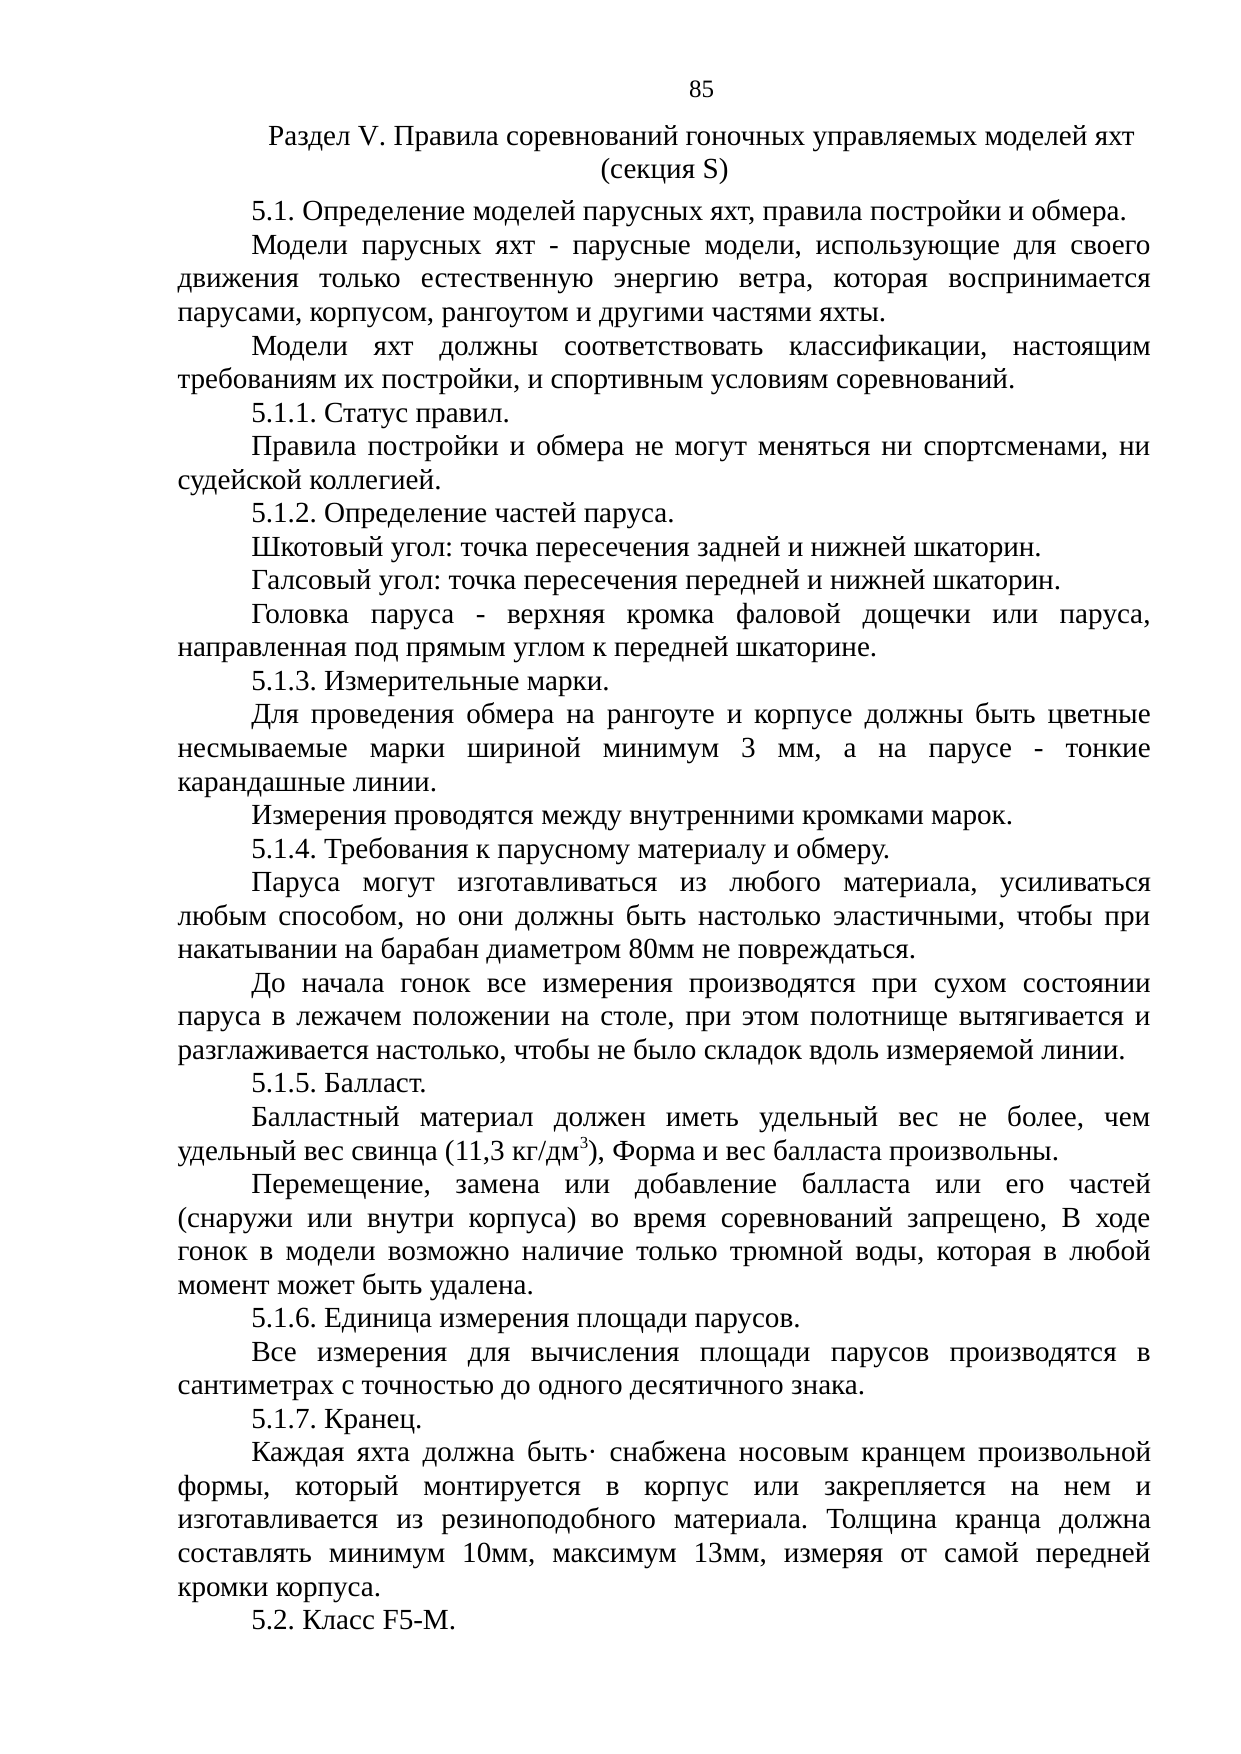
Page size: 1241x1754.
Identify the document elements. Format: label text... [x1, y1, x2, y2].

text 5.1.6. Единица измерения площади парусов. [177, 1300, 1152, 1334]
text 5.1.3. Измерительные марки. [177, 663, 1152, 697]
text 5.1.2. Определение частей паруса. [177, 495, 1152, 529]
text До начала гонок все измерения производятся при сухом состоянии паруса в лежачем положении на столе, при этом полотнище вытягивается и разглаживается настолько, чтобы не было складок вдоль измеряемой линии. [177, 965, 1152, 1066]
text 5.1. Определение моделей парусных яхт, правила постройки и обмера. [251, 193, 1152, 227]
text Галсовый угол: точка пересечения передней и нижней шкаторин. [177, 562, 1152, 596]
text Для проведения обмера на рангоуте и корпусе должны быть цветные несмываемые марки шириной минимум 3 мм, а на парусе - тонкие карандашные линии. [177, 697, 1152, 797]
text Все измерения для вычисления площади парусов производятся в сантиметрах с точностью до одного десятичного знака. [177, 1334, 1152, 1401]
text 5.1.1. Статус правил. [177, 395, 1152, 428]
text Балластный материал должен иметь удельный вес не более, чем удельный вес свинца (11,3 кг/дм3), Форма и вес балласта произвольны. [177, 1099, 1152, 1166]
text 5.1.7. Кранец. [177, 1401, 1152, 1434]
text 5.2. Класс F5-М. [177, 1602, 1152, 1636]
text Шкотовый угол: точка пересечения задней и нижней шкаторин. [177, 529, 1152, 562]
text Модели яхт должны соответствовать классификации, настоящим требованиям их постройки, и спортивным условиям соревнований. [177, 328, 1152, 395]
text Головка паруса - верхняя кромка фаловой дощечки или паруса, направленная под прямым углом к передней шкаторине. [177, 596, 1152, 663]
text 5.1.4. Требования к парусному материалу и обмеру. [177, 831, 1152, 864]
text Раздел V. Правила соревнований гоночных управляемых моделей яхт (секция S) [177, 118, 1152, 185]
text Паруса могут изготавливаться из любого материала, усиливаться любым способом, но они должны быть настолько эластичными, чтобы при накатывании на барабан диаметром 80мм не повреждаться. [177, 864, 1152, 965]
text Каждая яхта должна быть· снабжена носовым кранцем произвольной формы, который монтируется в корпус или закрепляется на нем и изготавливается из резиноподобного материала. Толщина кранца должна составлять минимум 10мм, максимум 13мм, измеряя от самой передней кромки корпуса. [177, 1434, 1152, 1602]
text Модели парусных яхт - парусные модели, использующие для своего движения только естественную энергию ветра, которая воспринимается парусами, корпусом, рангоутом и другими частями яхты. [177, 227, 1152, 328]
text Перемещение, замена или добавление балласта или его частей (снаружи или внутри корпуса) во время соревнований запрещено, В ходе гонок в модели возможно наличие только трюмной воды, которая в любой момент может быть удалена. [177, 1166, 1152, 1300]
text Измерения проводятся между внутренними кромками марок. [177, 797, 1152, 831]
text Правила постройки и обмера не могут меняться ни спортсменами, ни судейской коллегией. [177, 428, 1152, 495]
text 5.1.5. Балласт. [177, 1066, 1152, 1099]
